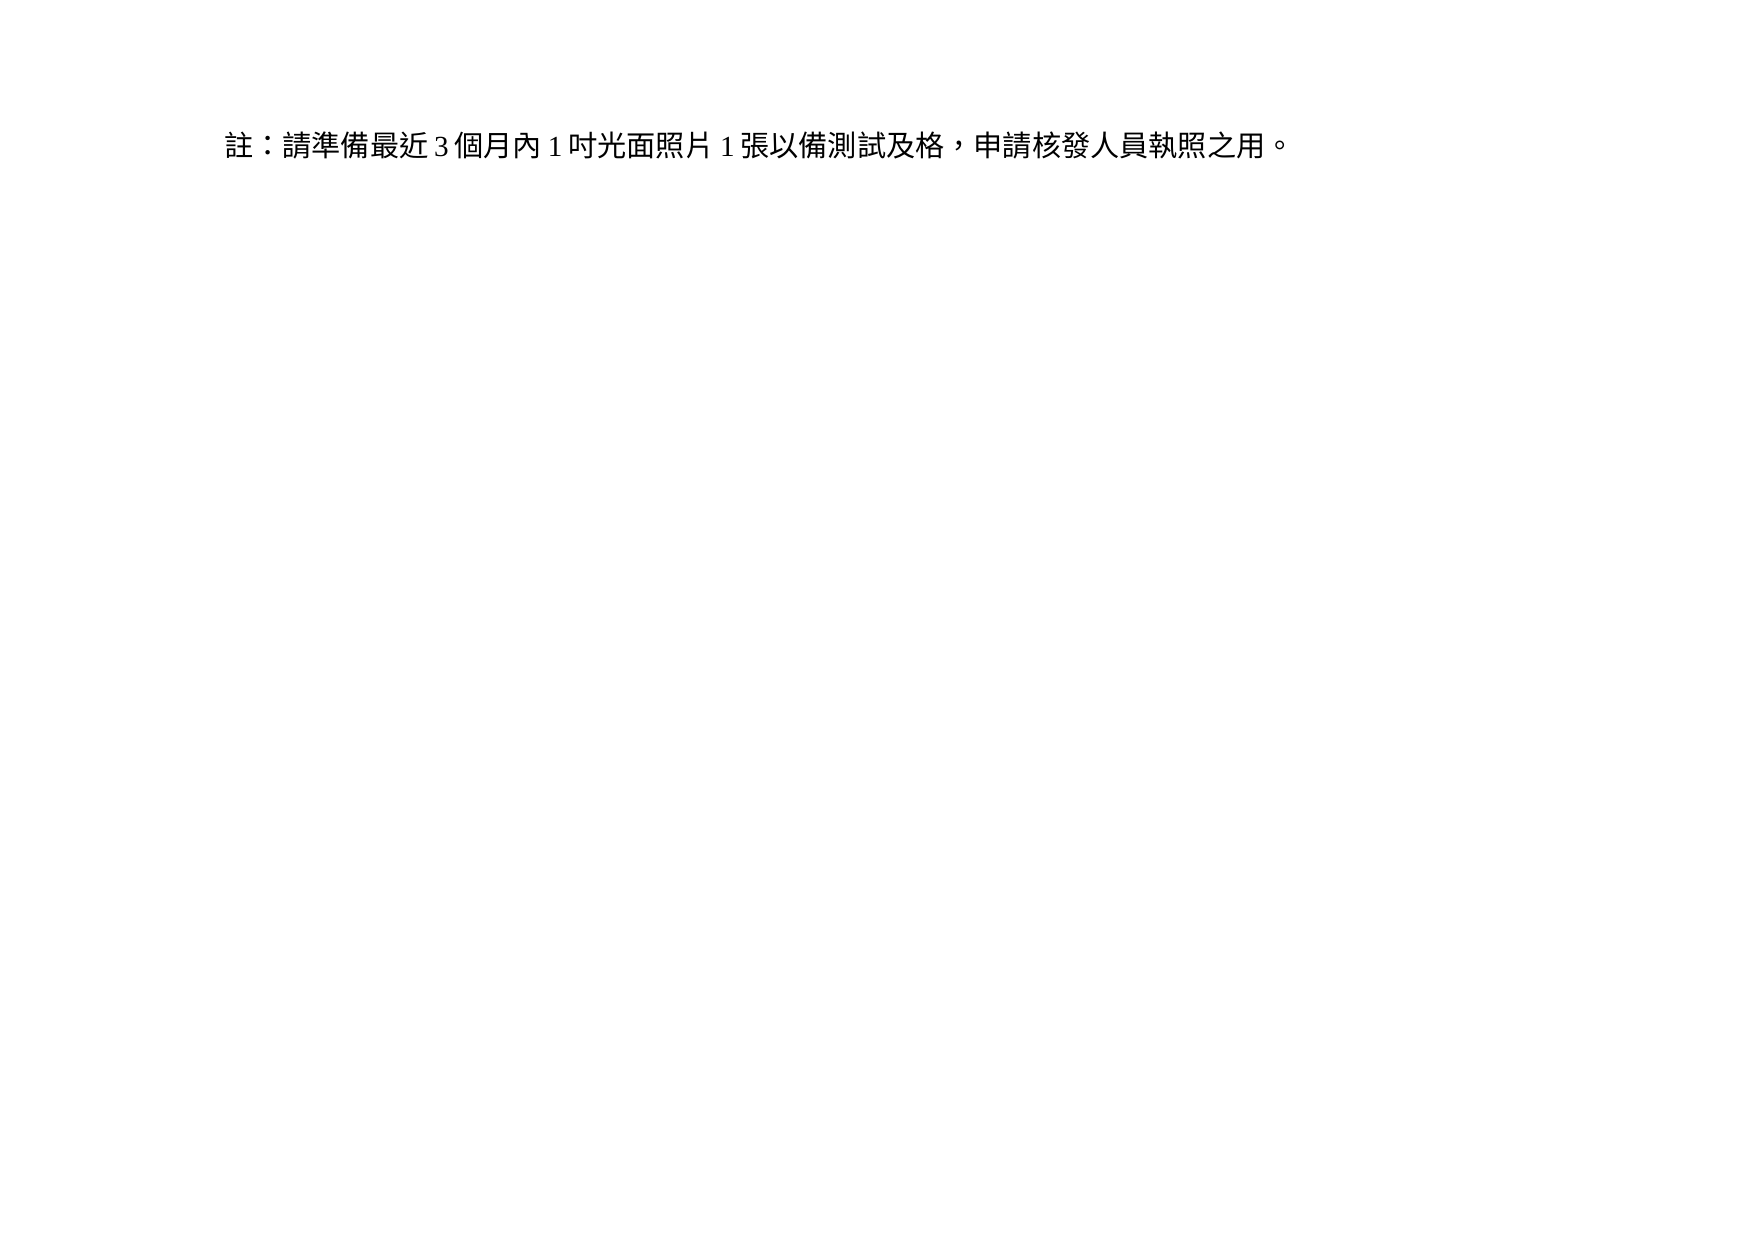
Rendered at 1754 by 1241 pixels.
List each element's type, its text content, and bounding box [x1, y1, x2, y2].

text 註：請準備最近3個月內1吋光面照片1張以備測試及格，申請核發人員執照之用。 [224, 106, 1604, 181]
